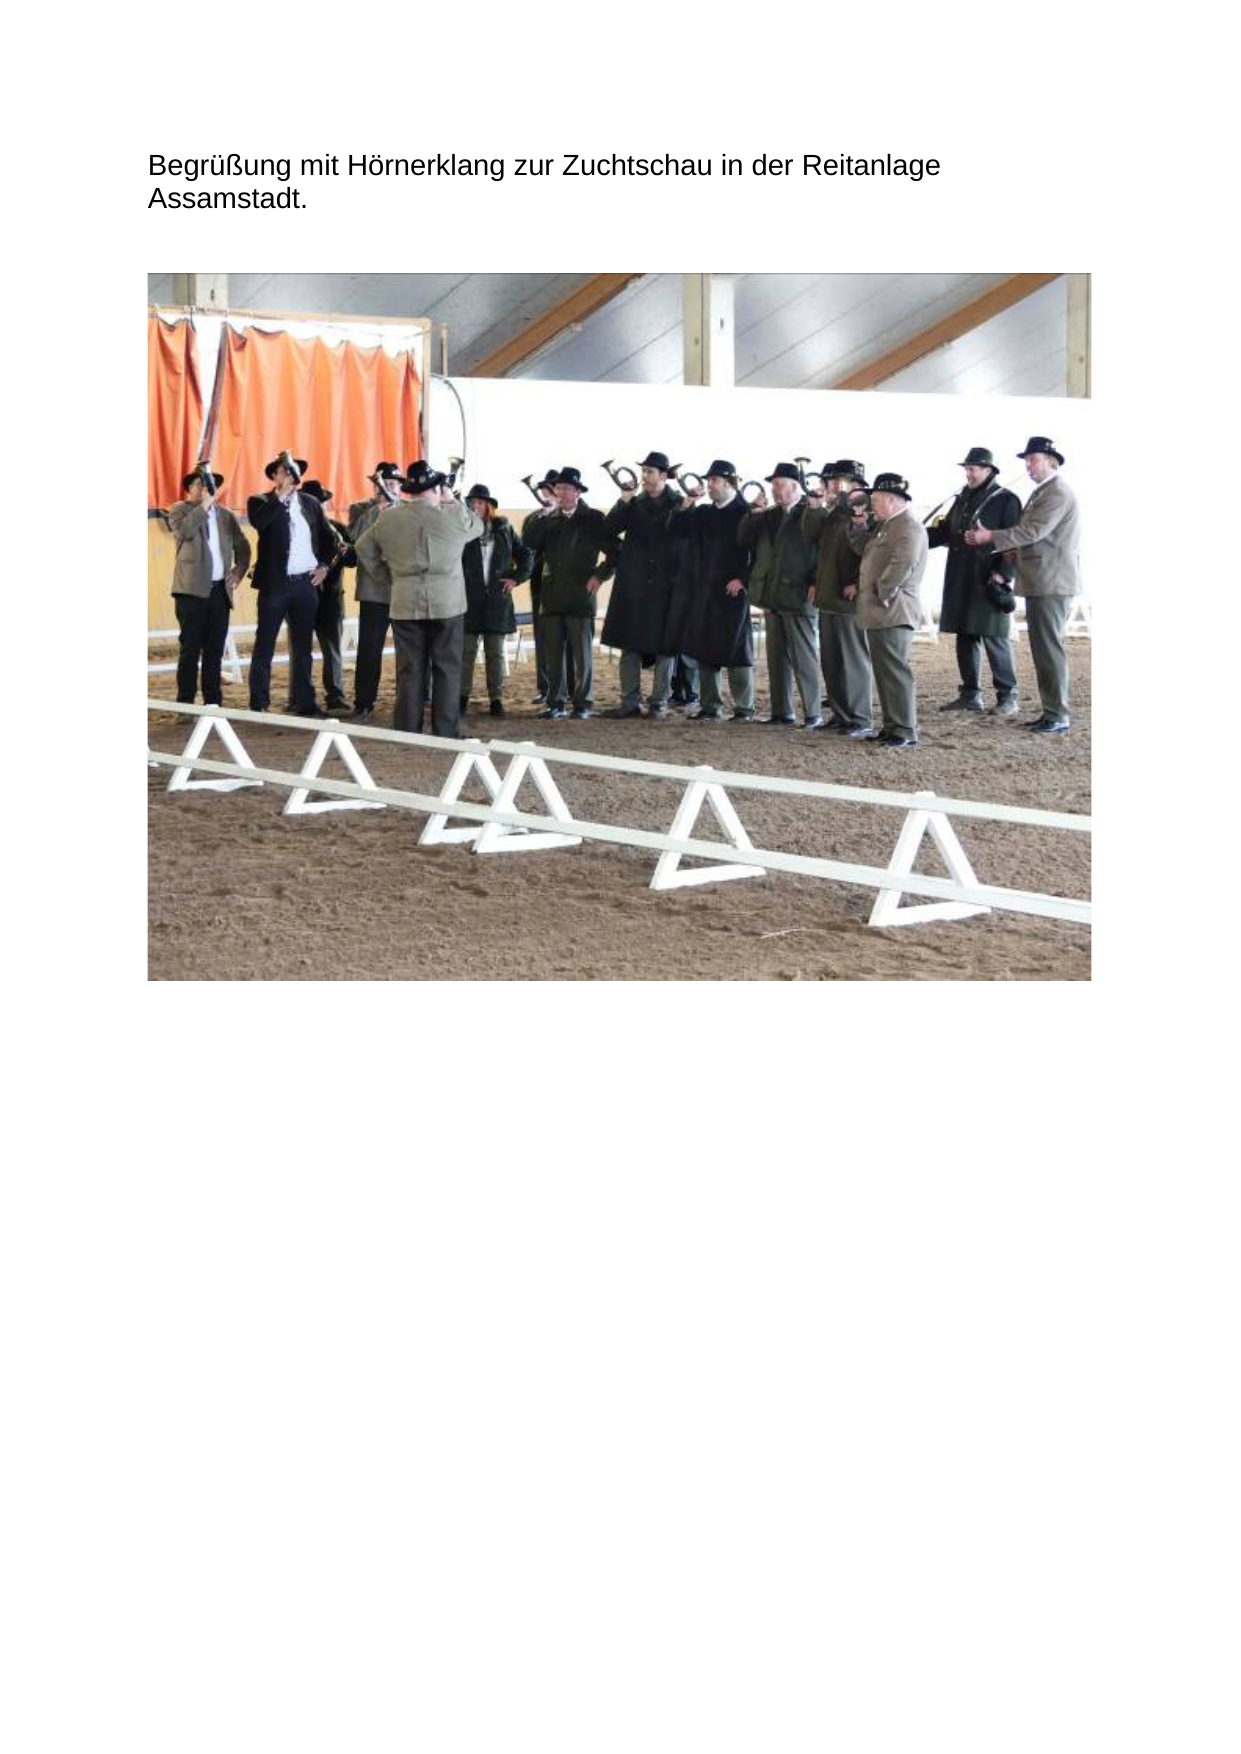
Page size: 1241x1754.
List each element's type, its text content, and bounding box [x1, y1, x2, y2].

text Begrüßung mit Hörnerklang zur Zuchtschau in der Reitanlage Assamstadt. [148, 148, 1093, 215]
picture [147, 273, 1092, 981]
